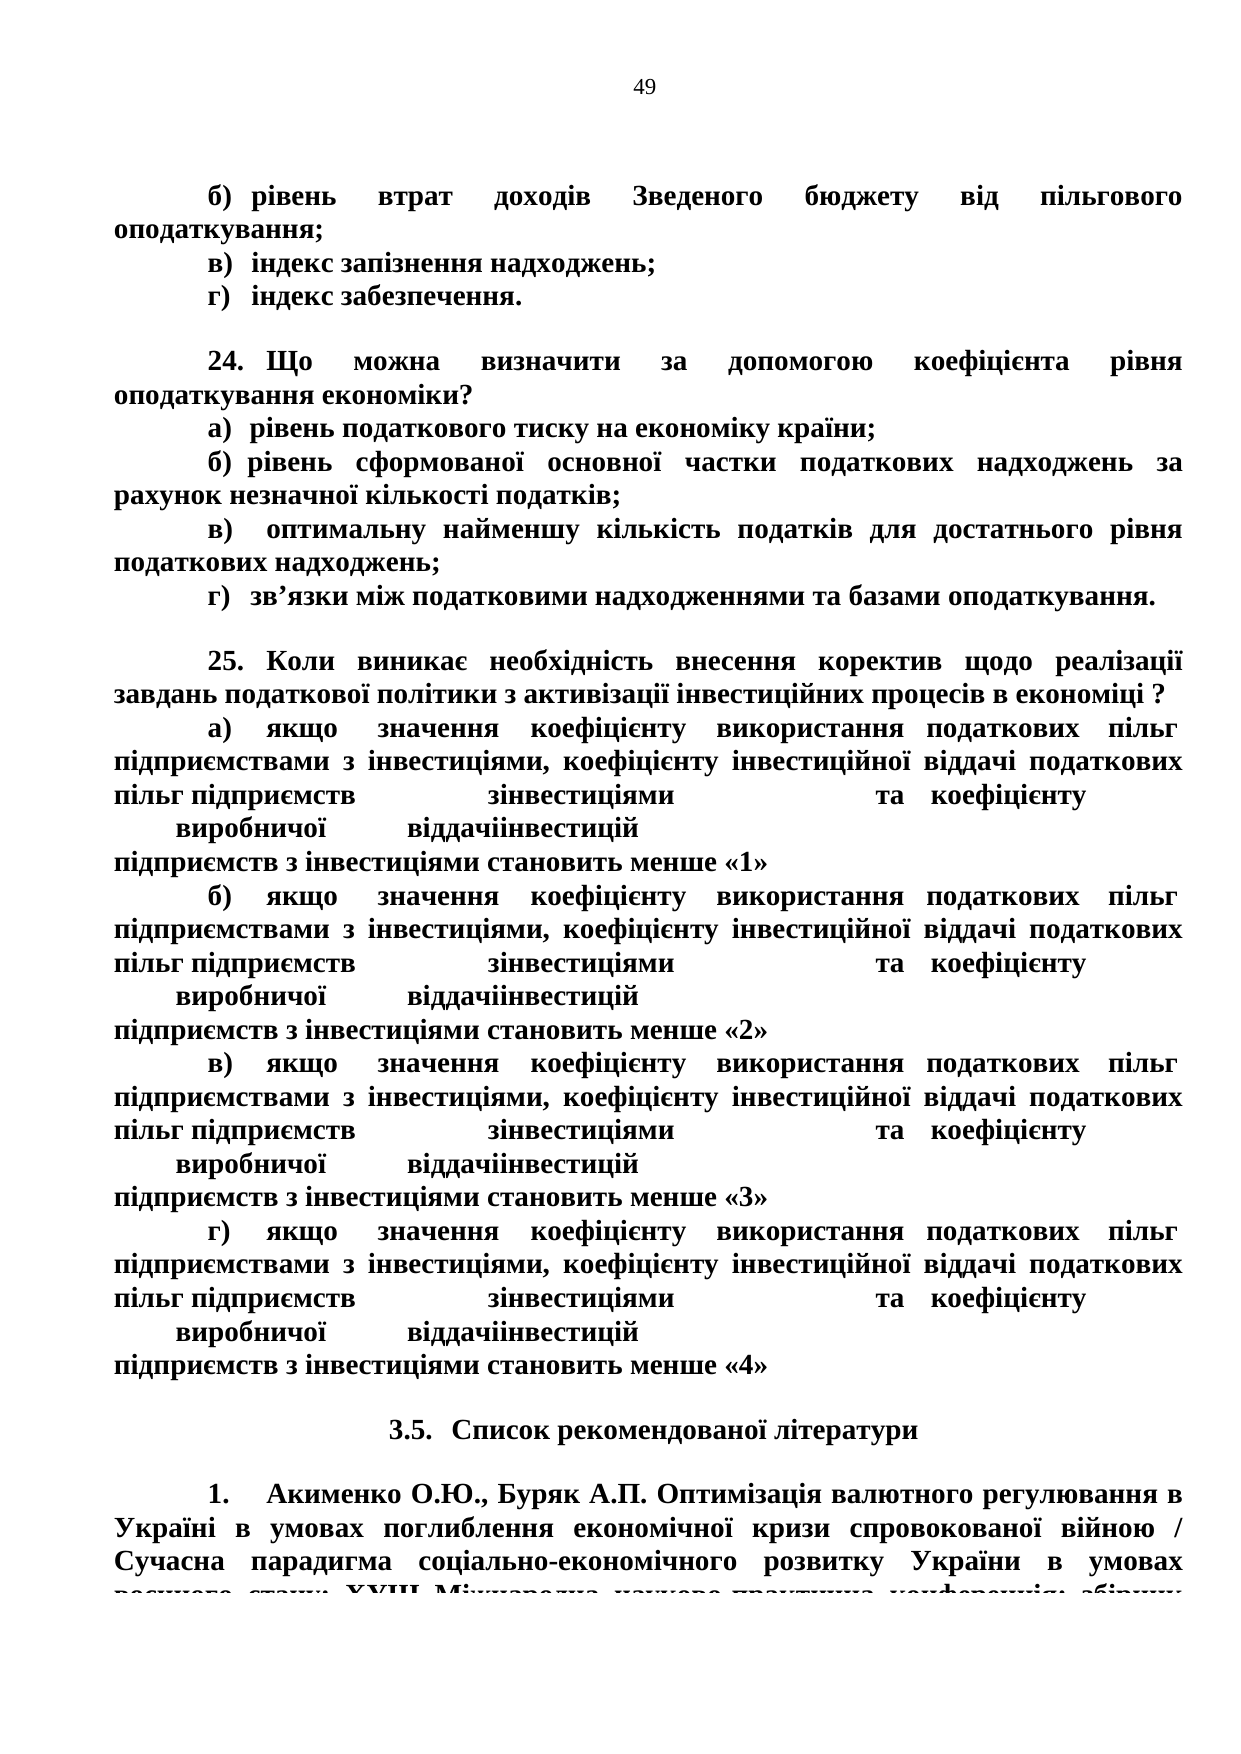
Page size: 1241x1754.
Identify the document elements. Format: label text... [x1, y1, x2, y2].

list Коли виникає необхідність внесення коректив щодо реалізації завдань податкової політики з активізації інвестиційних процесів в економіці ? [114, 643, 1184, 711]
text в) якщо значення коефіцієнту використання податкових пільг [114, 1046, 1184, 1079]
text 49 [633, 76, 656, 99]
text підприємствами з інвестиціями, коефіцієнту інвестиційної віддачі податкових пільг підприємств з інвестиціями та коефіцієнту виробничої віддачі інвестицій [114, 744, 1184, 845]
text а) якщо значення коефіцієнту використання податкових пільг [114, 711, 1184, 744]
text підприємств з інвестиціями становить менше «3» [114, 1180, 1184, 1214]
text г) індекс забезпечення. [114, 279, 1184, 313]
text підприємств з інвестиціями становить менше «2» [114, 1012, 1184, 1046]
text підприємствами з інвестиціями, коефіцієнту інвестиційної віддачі податкових пільг підприємств з інвестиціями та коефіцієнту виробничої віддачі інвестицій [114, 1079, 1184, 1180]
text в) індекс запізнення надходжень; [114, 246, 1184, 279]
text б) якщо значення коефіцієнту використання податкових пільг [114, 878, 1184, 912]
list Акименко О.Ю., Буряк А.П. Оптимізація валютного регулювання в Україні в умовах поглиблення економічної кризи спровокованої війною / Сучасна парадигма соціально-економічного розвитку України в умовах воєнного стану: ХУШ Міжнародна науково-практична конференція: збірник наукових праць; 25 жовтня 2022 року. - Чернігів, 2022, С. 5-7. [114, 1477, 1184, 1593]
text б) рівень втрат доходів Зведеного бюджету від пільгового оподаткування; [114, 178, 1184, 246]
text г) якщо значення коефіцієнту використання податкових пільг [114, 1214, 1184, 1247]
text б) рівень сформованої основної частки податкових надходжень за рахунок незначної кількості податків; [114, 444, 1184, 512]
text в) оптимальну найменшу кількість податків для достатнього рівня податкових надходжень; [114, 512, 1184, 579]
text г) зв’язки між податковими надходженнями та базами оподаткування. [114, 579, 1184, 612]
list Список рекомендованої літератури [389, 1416, 1184, 1445]
text підприємствами з інвестиціями, коефіцієнту інвестиційної віддачі податкових пільг підприємств з інвестиціями та коефіцієнту виробничої віддачі інвестицій [114, 912, 1184, 1012]
text підприємств з інвестиціями становить менше «1» [114, 845, 1184, 878]
list Що можна визначити за допомогою коефіцієнта рівня оподаткування економіки? [114, 344, 1184, 411]
text підприємствами з інвестиціями, коефіцієнту інвестиційної віддачі податкових пільг підприємств з інвестиціями та коефіцієнту виробничої віддачі інвестицій [114, 1247, 1184, 1348]
text а) рівень податкового тиску на економіку країни; [114, 411, 1184, 444]
text підприємств з інвестиціями становить менше «4» [114, 1348, 1184, 1381]
